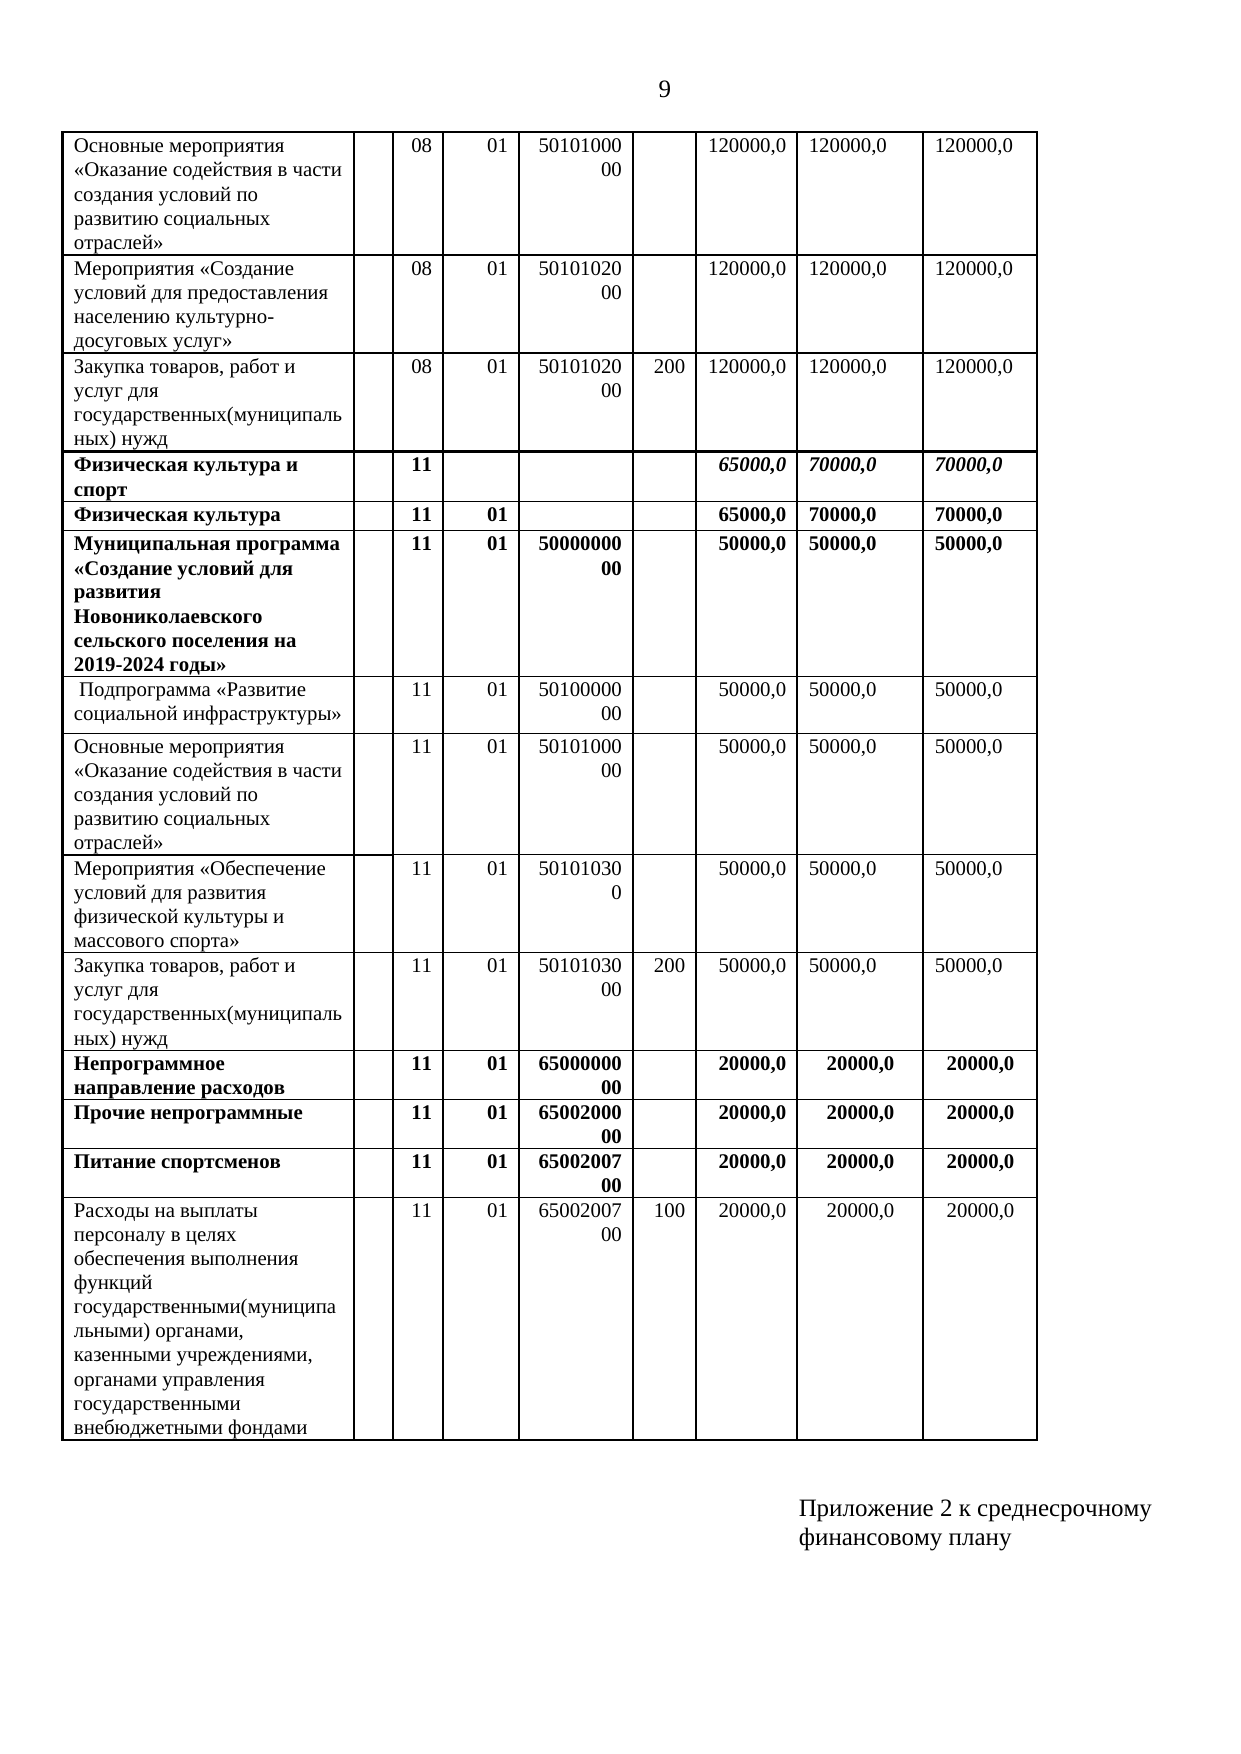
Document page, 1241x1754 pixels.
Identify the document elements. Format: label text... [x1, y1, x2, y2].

text Приложение 2 к среднесрочному [177, 1493, 1152, 1522]
table_cell 20000,0 [798, 1198, 922, 1439]
table_cell 11 [394, 1149, 442, 1197]
table_cell 01 [444, 531, 518, 676]
table_cell 20000,0 [798, 1149, 922, 1197]
table_cell [355, 1051, 392, 1099]
table_cell 120000,0 [697, 133, 796, 254]
table_cell [634, 734, 695, 854]
table_cell Непрограммное направление расходов [64, 1051, 353, 1099]
table_cell 50000,0 [798, 855, 922, 952]
table_cell Физическая культура и спорт [64, 453, 353, 501]
table_cell [634, 256, 695, 352]
table_cell 5010102000 [520, 256, 632, 352]
table_cell Закупка товаров, работ и услуг для государственных(муниципальных) нужд [64, 354, 353, 450]
table_cell Питание спортсменов [64, 1149, 353, 1197]
table_cell [634, 855, 695, 952]
table_cell 70000,0 [924, 453, 1036, 501]
table_cell 50000,0 [798, 531, 922, 676]
table_cell 01 [444, 256, 518, 352]
table_cell 200 [634, 354, 695, 450]
table_cell 6500200000 [520, 1100, 632, 1148]
table_cell 01 [444, 354, 518, 450]
table_cell 50000,0 [924, 734, 1036, 854]
table_cell 5000000000 [520, 531, 632, 676]
table_cell Прочие непрограммные [64, 1100, 353, 1148]
table_cell 01 [444, 855, 518, 952]
table_cell [634, 1149, 695, 1197]
table_cell 20000,0 [924, 1100, 1036, 1148]
table_cell 120000,0 [924, 133, 1036, 254]
table_cell 01 [444, 677, 518, 732]
table_cell [355, 1149, 392, 1197]
table_cell 20000,0 [697, 1149, 796, 1197]
table_cell 120000,0 [924, 354, 1036, 450]
table_cell 11 [394, 453, 442, 501]
table_cell 20000,0 [924, 1198, 1036, 1439]
table_cell 11 [394, 953, 442, 1049]
table_cell [355, 734, 392, 854]
table_cell [355, 531, 392, 676]
table_cell 50000,0 [924, 953, 1036, 1049]
table_cell 20000,0 [798, 1051, 922, 1099]
table_cell [634, 502, 695, 530]
table_cell 120000,0 [697, 256, 796, 352]
table_cell [355, 354, 392, 450]
table_cell [355, 856, 392, 952]
table_cell 6500200700 [520, 1149, 632, 1197]
table_cell 120000,0 [798, 256, 922, 352]
table_cell 50000,0 [697, 734, 796, 854]
table_cell 70000,0 [924, 502, 1036, 530]
table_cell Мероприятия «Создание условий для предоставления населению культурно-досуговых услуг» [64, 256, 353, 352]
table_cell 200 [634, 953, 695, 1049]
table_cell 11 [394, 531, 442, 676]
table_cell 20000,0 [924, 1149, 1036, 1197]
table_cell 50000,0 [798, 953, 922, 1049]
table_cell 70000,0 [798, 453, 922, 501]
table_cell 20000,0 [924, 1051, 1036, 1099]
table_cell 65000,0 [697, 453, 796, 501]
table_cell 70000,0 [798, 502, 922, 530]
table_cell 50000,0 [924, 531, 1036, 676]
table_cell [634, 531, 695, 676]
table_cell 01 [444, 133, 518, 254]
table_cell [355, 502, 392, 530]
table_cell 5010102000 [520, 354, 632, 450]
table_cell 01 [444, 953, 518, 1049]
table_cell 01 [444, 1198, 518, 1439]
table_cell 120000,0 [924, 256, 1036, 352]
table_cell 5010100000 [520, 133, 632, 254]
table_cell [634, 1100, 695, 1148]
table_cell [444, 453, 518, 501]
table_cell 20000,0 [798, 1100, 922, 1148]
table_cell [355, 453, 392, 501]
table_cell 01 [444, 1149, 518, 1197]
table_cell 11 [394, 1198, 442, 1439]
table_cell 120000,0 [798, 133, 922, 254]
table_cell 08 [394, 354, 442, 450]
table_cell 20000,0 [697, 1100, 796, 1148]
table_cell 50000,0 [697, 953, 796, 1049]
table_cell Муниципальная программа «Создание условий для развития Новониколаевского сельского поселения на 2019-2024 годы» [64, 531, 353, 676]
table_cell 01 [444, 1100, 518, 1148]
table_cell 50000,0 [697, 531, 796, 676]
table_cell 50000,0 [697, 677, 796, 732]
table_cell Физическая культура [64, 502, 353, 530]
table_cell 50000,0 [798, 677, 922, 732]
table_cell [355, 1198, 392, 1439]
table_cell [520, 502, 632, 530]
table_cell 11 [394, 1100, 442, 1148]
table_cell [520, 453, 632, 501]
table_cell 50000,0 [697, 855, 796, 952]
table_cell 20000,0 [697, 1198, 796, 1439]
table_cell [355, 953, 392, 1049]
table_cell [634, 133, 695, 254]
table_cell 01 [444, 734, 518, 854]
table_cell 65000,0 [697, 502, 796, 530]
table_cell Основные мероприятия «Оказание содействия в части создания условий по развитию социальных отраслей» [64, 133, 353, 254]
table_cell 01 [444, 502, 518, 530]
table_cell 5010100000 [520, 734, 632, 854]
table_cell [634, 453, 695, 501]
table_cell 501010300 [520, 855, 632, 952]
table_cell 6500000000 [520, 1051, 632, 1099]
table_cell 11 [394, 677, 442, 732]
table_cell [355, 677, 392, 732]
table_cell 11 [394, 1051, 442, 1099]
table_cell Основные мероприятия «Оказание содействия в части создания условий по развитию социальных отраслей» [64, 734, 353, 854]
table_cell [634, 677, 695, 732]
table_cell 11 [394, 855, 442, 952]
text финансовому плану [177, 1522, 1152, 1551]
table_cell [355, 133, 392, 254]
table_cell Закупка товаров, работ и услуг для государственных(муниципальных) нужд [64, 953, 353, 1049]
table_cell 20000,0 [697, 1051, 796, 1099]
table_cell [355, 1100, 392, 1148]
table_cell 08 [394, 256, 442, 352]
table_cell 08 [394, 133, 442, 254]
table_cell Подпрограмма «Развитие социальной инфраструктуры» [64, 677, 353, 732]
table_cell 11 [394, 734, 442, 854]
table_cell Мероприятия «Обеспечение условий для развития физической культуры и массового спорта» [64, 856, 353, 952]
table_cell [355, 256, 392, 352]
table_cell 6500200700 [520, 1198, 632, 1439]
table_cell 5010000000 [520, 677, 632, 732]
table_cell 120000,0 [798, 354, 922, 450]
table_cell Расходы на выплаты персоналу в целях обеспечения выполнения функций государственными(муниципальными) органами, казенными учреждениями, органами управления государственными внебюджетными фондами [64, 1198, 353, 1439]
table_cell [634, 1051, 695, 1099]
table_cell 100 [634, 1198, 695, 1439]
table_cell 11 [394, 502, 442, 530]
table_cell 50000,0 [924, 677, 1036, 732]
table_cell 50000,0 [798, 734, 922, 854]
table_cell 50000,0 [924, 855, 1036, 952]
table_cell 120000,0 [697, 354, 796, 450]
table_cell 01 [444, 1051, 518, 1099]
table_cell 5010103000 [520, 953, 632, 1049]
